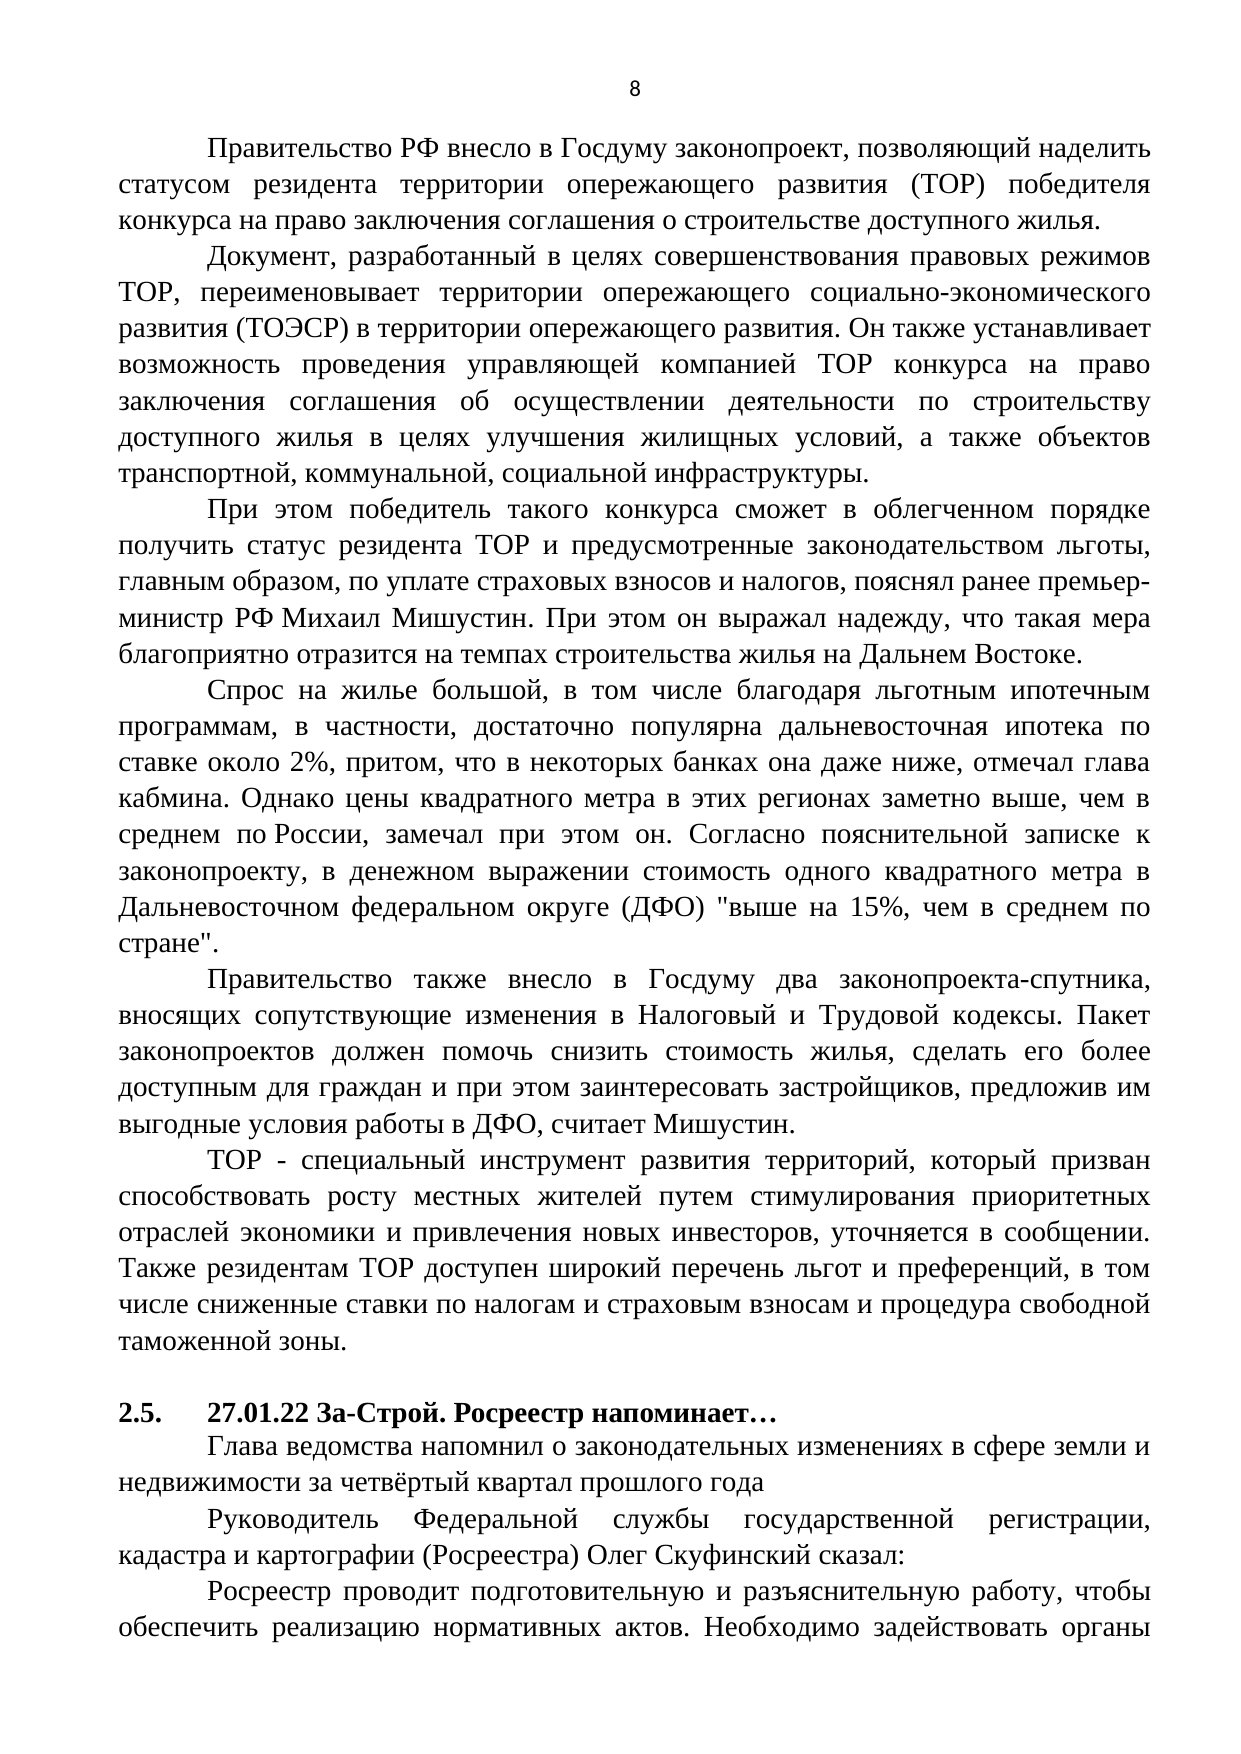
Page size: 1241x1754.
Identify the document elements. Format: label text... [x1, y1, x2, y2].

text Руководитель Федеральной службы государственной регистрации, кадастра и картографии (Росреестра) Олег Скуфинский сказал: [118, 1501, 1152, 1570]
text Правительство РФ внесло в Госдуму законопроект, позволяющий наделить статусом резидента территории опережающего развития (ТОР) победителя конкурса на право заключения соглашения о строительстве доступного жилья. [118, 130, 1152, 236]
text Глава ведомства напомнил о законодательных изменениях в сфере земли и недвижимости за четвёртый квартал прошлого года [118, 1428, 1152, 1498]
text Правительство также внесло в Госдуму два законопроекта-спутника, вносящих сопутствующие изменения в Налоговый и Трудовой кодексы. Пакет законопроектов должен помочь снизить стоимость жилья, сделать его более доступным для граждан и при этом заинтересовать застройщиков, предложив им выгодные условия работы в ДФО, считает Мишустин. [118, 961, 1152, 1139]
text ТОР - специальный инструмент развития территорий, который призван способствовать росту местных жителей путем стимулирования приоритетных отраслей экономики и привлечения новых инвесторов, уточняется в сообщении. Также резидентам ТОР доступен широкий перечень льгот и преференций, в том числе сниженные ставки по налогам и страховым взносам и процедура свободной таможенной зоны. [118, 1142, 1152, 1356]
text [118, 1573, 1152, 1643]
subtitle 27.01.22 За-Строй. Росреестр напоминает… [118, 1395, 1152, 1428]
text Документ, разработанный в целях совершенствования правовых режимов ТОР, переименовывает территории опережающего социально-экономического развития (ТОЭСР) в территории опережающего развития. Он также устанавливает возможность проведения управляющей компанией ТОР конкурса на право заключения соглашения об осуществлении деятельности по строительству доступного жилья в целях улучшения жилищных условий, а также объектов транспортной, коммунальной, социальной инфраструктуры. [118, 238, 1152, 489]
text Спрос на жилье большой, в том числе благодаря льготным ипотечным программам, в частности, достаточно популярна дальневосточная ипотека по ставке около 2%, притом, что в некоторых банках она даже ниже, отмечал глава кабмина. Однако цены квадратного метра в этих регионах заметно выше, чем в среднем по России, замечал при этом он. Согласно пояснительной записке к законопроекту, в денежном выражении стоимость одного квадратного метра в Дальневосточном федеральном округе (ДФО) "выше на 15%, чем в среднем по стране". [118, 672, 1152, 958]
text При этом победитель такого конкурса сможет в облегченном порядке получить статус резидента ТОР и предусмотренные законодательством льготы, главным образом, по уплате страховых взносов и налогов, пояснял ранее премьер-министр РФ Михаил Мишустин. При этом он выражал надежду, что такая мера благоприятно отразится на темпах строительства жилья на Дальнем Востоке. [118, 491, 1152, 669]
